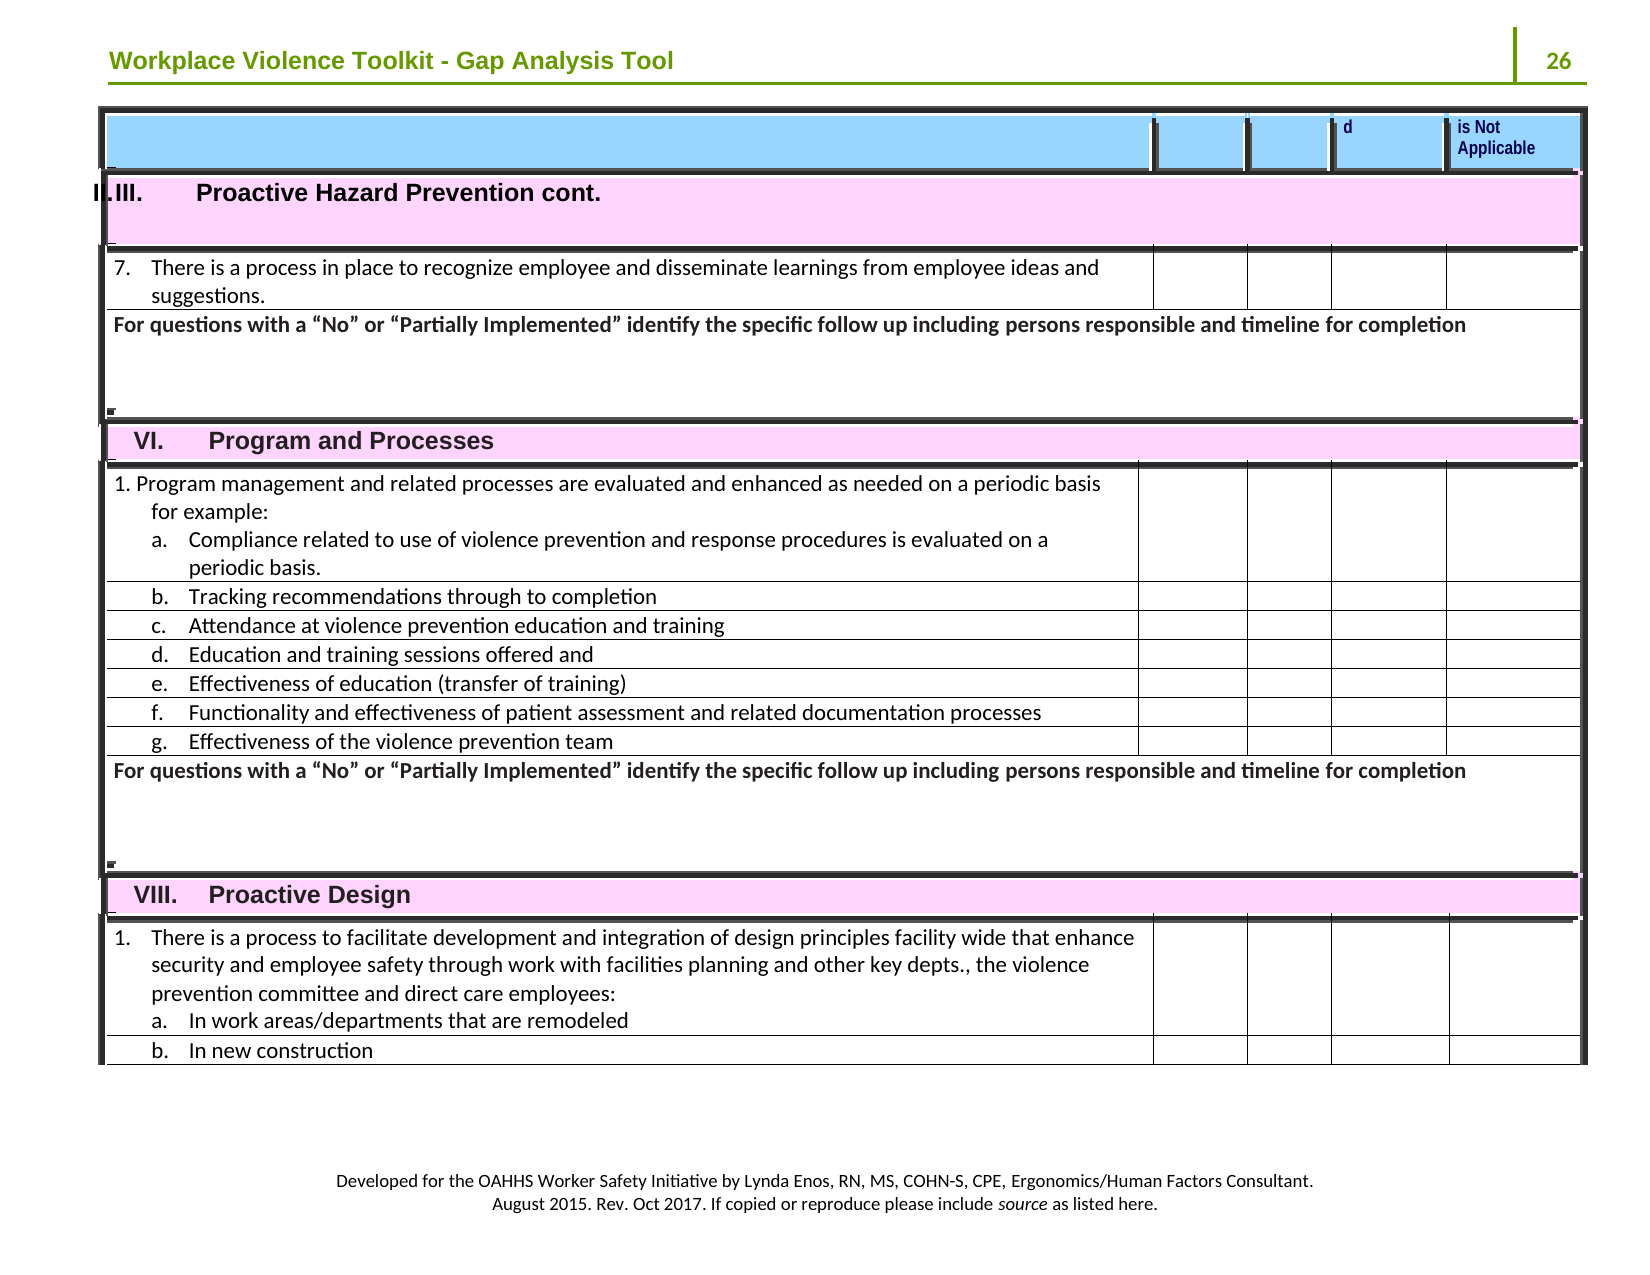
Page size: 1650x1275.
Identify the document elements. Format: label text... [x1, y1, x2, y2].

table_cell [1139, 669, 1247, 697]
table_cell [1139, 611, 1247, 639]
table_cell [1447, 669, 1580, 697]
table_cell [1332, 640, 1446, 668]
table_cell [1139, 727, 1247, 755]
table_cell For questions with a “No” or “Partially Implemented” identify the specific follow up including persons responsible and timeline for completion [107, 310, 1580, 417]
table_cell There is a process in place to recognize employee and disseminate learnings from employee ideas and suggestions. [107, 253, 1153, 309]
table_cell [1248, 582, 1331, 610]
table_cell [1248, 669, 1331, 697]
table_cell [1248, 611, 1331, 639]
table_cell Program management and related processes are evaluated and enhanced as needed on a periodic basis for example: Compliance related to use of violence prevention and response procedures is evaluated on a periodic basis. [107, 469, 1138, 581]
table_cell For questions with a “No” or “Partially Implemented” identify the specific follow up including persons responsible and timeline for completion [107, 756, 1580, 871]
table_cell [1332, 923, 1449, 1035]
table_cell Ongoing Program Evaluation [107, 113, 1154, 168]
table_cell [1332, 698, 1446, 726]
table_cell There is a process to facilitate development and integration of design principles facility wide that enhance security and employee safety through work with facilities planning and other key depts., the violence prevention committee and direct care employees: In work areas/departments that are remodeled [107, 923, 1153, 1035]
table_cell Tracking recommendations through to completion [107, 582, 1138, 610]
table_cell No [1248, 113, 1332, 168]
table_cell [1447, 582, 1580, 610]
table_cell [1447, 640, 1580, 668]
table_cell [1447, 611, 1580, 639]
table_cell [1447, 244, 1583, 309]
table_cell Effectiveness of education (transfer of training) [107, 669, 1138, 697]
table_cell [1248, 727, 1331, 755]
table_cell [1248, 253, 1331, 309]
table_cell [1248, 698, 1331, 726]
table_cell Functionality and effectiveness of patient assessment and related documentation processes [107, 698, 1138, 726]
table_cell Proactive Hazard Prevention cont. [108, 168, 1583, 244]
table_cell Partially Implemented [1332, 113, 1446, 168]
table_cell Effectiveness of the violence prevention team [107, 727, 1138, 755]
table_cell Yes [1154, 113, 1247, 168]
table_cell [1447, 727, 1580, 755]
table_cell [1332, 1036, 1449, 1064]
table_cell [1447, 698, 1580, 726]
table_cell [1332, 582, 1446, 610]
table_cell [1447, 460, 1583, 581]
table_cell [1139, 582, 1247, 610]
table_cell [1450, 913, 1583, 1035]
table_cell Will not be Implemented or is Not Applicable [1446, 113, 1580, 168]
table_cell [1332, 669, 1446, 697]
table_cell [1139, 698, 1247, 726]
table_cell Program and Processes [108, 417, 1583, 459]
table_cell [1248, 469, 1331, 581]
table_cell [1248, 640, 1331, 668]
table_cell [1139, 640, 1247, 668]
table_cell [1154, 253, 1247, 309]
table_cell [1248, 1036, 1331, 1064]
table_cell Attendance at violence prevention education and training [107, 611, 1138, 639]
table_cell Proactive Design [108, 871, 1583, 913]
table_cell In new construction [107, 1036, 1153, 1064]
table_cell [1154, 1036, 1247, 1064]
table_cell [1450, 1036, 1580, 1064]
table_cell [1332, 611, 1446, 639]
table_cell [1332, 253, 1446, 309]
table_cell [1248, 923, 1331, 1035]
table_cell [1332, 727, 1446, 755]
table_cell [1332, 469, 1446, 581]
table_cell [1154, 923, 1247, 1035]
table_cell Education and training sessions offered and [107, 640, 1138, 668]
table_cell [1139, 469, 1247, 581]
